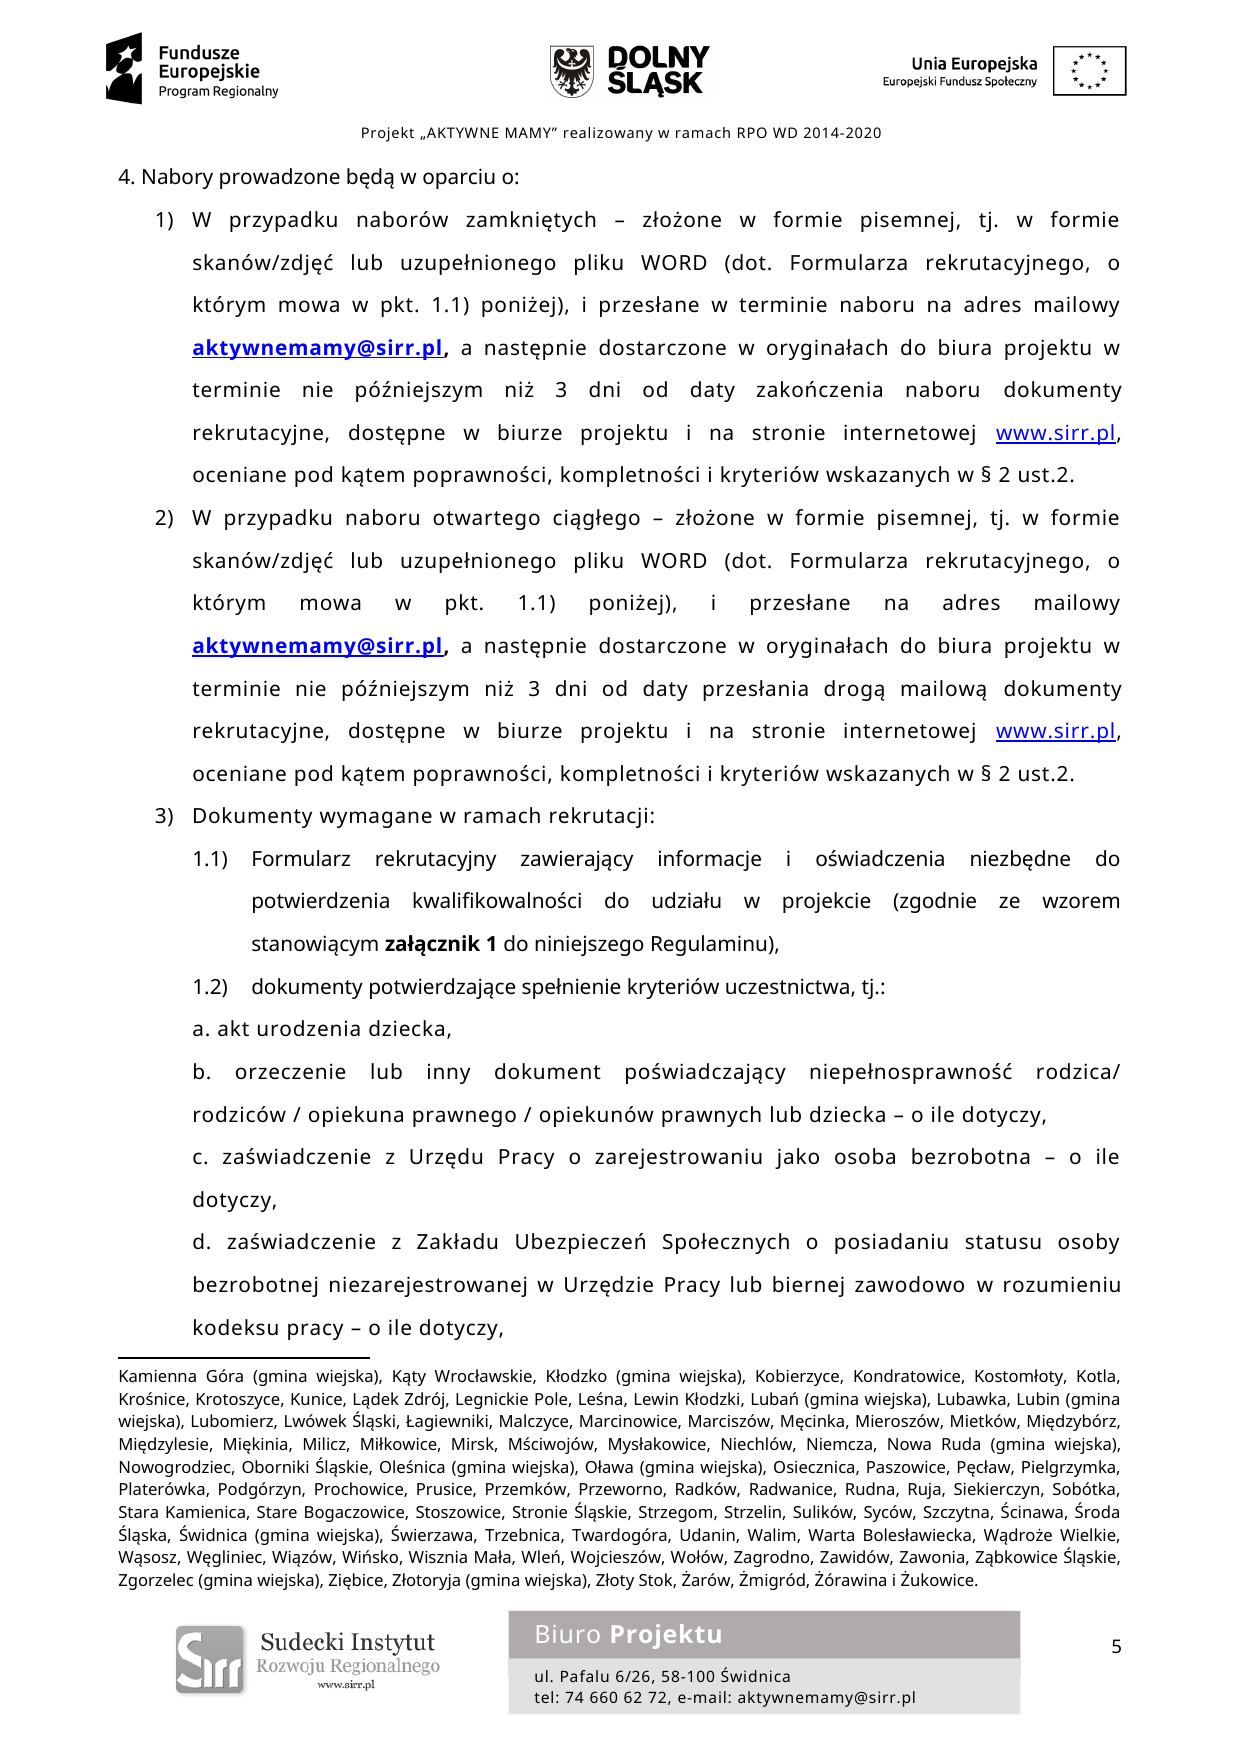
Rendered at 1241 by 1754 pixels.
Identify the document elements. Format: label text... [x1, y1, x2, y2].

text c. zaświadczenie z Urzędu Pracy o zarejestrowaniu jako osoba bezrobotna – o ile dotyczy, [192, 1142, 1122, 1213]
text a. akt urodzenia dziecka, [192, 1014, 1122, 1043]
list dokumenty potwierdzające spełnienie kryteriów uczestnictwa, tj.: [192, 972, 1122, 1000]
text 4. Nabory prowadzone będą w oparciu o: [118, 162, 1122, 191]
picture [88, 14, 296, 122]
text b. orzeczenie lub inny dokument poświadczający niepełnosprawność rodzica/ rodziców / opiekuna prawnego / opiekunów prawnych lub dziecka – o ile dotyczy, [192, 1057, 1122, 1128]
text d. zaświadczenie z Zakładu Ubezpieczeń Społecznych o posiadaniu statusu osoby bezrobotnej niezarejestrowanej w Urzędzie Pracy lub biernej zawodowo w rozumieniu kodeksu pracy – o ile dotyczy, [192, 1227, 1122, 1341]
picture [170, 1621, 446, 1698]
list Dokumenty wymagane w ramach rekrutacji: [154, 801, 1122, 830]
list Formularz rekrutacyjny zawierający informacje i oświadczenia niezbędne do potwierdzenia kwalifikowalności do udziału w projekcie (zgodnie ze wzorem stanowiącym załącznik 1 do niniejszego Regulaminu), [192, 844, 1122, 958]
picture [542, 38, 715, 102]
picture [866, 29, 1142, 112]
list W przypadku naboru otwartego ciągłego – złożone w formie pisemnej, tj. w formie skanów/zdjęć lub uzupełnionego pliku WORD (dot. Formularza rekrutacyjnego, o którym mowa w pkt. 1.1) poniżej), i przesłane na adres mailowy aktywnemamy@sirr.pl, a następnie dostarczone w oryginałach do biura projektu w terminie nie późniejszym niż 3 dni od daty przesłania drogą mailową dokumenty rekrutacyjne, dostępne w biurze projektu i na stronie internetowej www.sirr.pl, oceniane pod kątem poprawności, kompletności i kryteriów wskazanych w § 2 ust.2. [154, 503, 1122, 787]
list W przypadku naborów zamkniętych – złożone w formie pisemnej, tj. w formie skanów/zdjęć lub uzupełnionego pliku WORD (dot. Formularza rekrutacyjnego, o którym mowa w pkt. 1.1) poniżej), i przesłane w terminie naboru na adres mailowy aktywnemamy@sirr.pl, a następnie dostarczone w oryginałach do biura projektu w terminie nie późniejszym niż 3 dni od daty zakończenia naboru dokumenty rekrutacyjne, dostępne w biurze projektu i na stronie internetowej www.sirr.pl, oceniane pod kątem poprawności, kompletności i kryteriów wskazanych w § 2 ust.2. [154, 205, 1122, 489]
